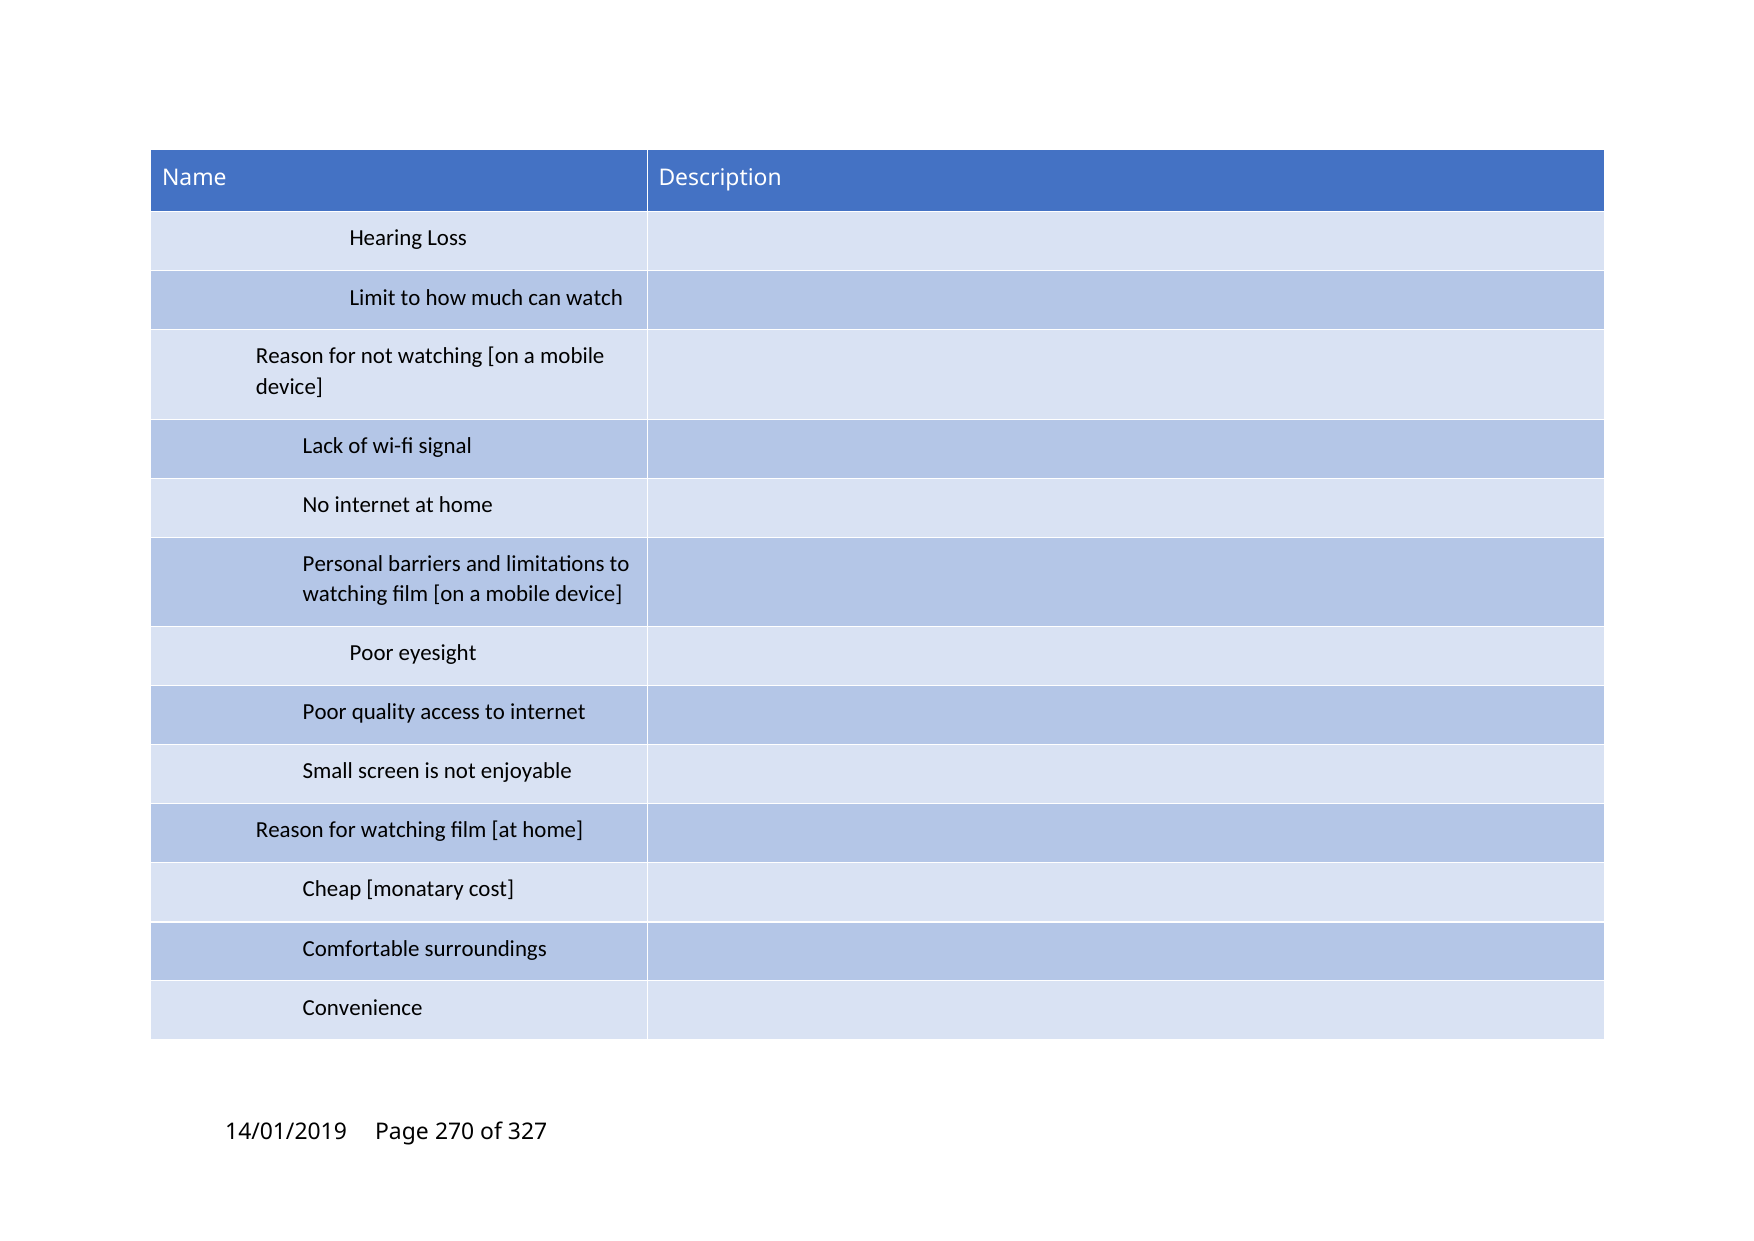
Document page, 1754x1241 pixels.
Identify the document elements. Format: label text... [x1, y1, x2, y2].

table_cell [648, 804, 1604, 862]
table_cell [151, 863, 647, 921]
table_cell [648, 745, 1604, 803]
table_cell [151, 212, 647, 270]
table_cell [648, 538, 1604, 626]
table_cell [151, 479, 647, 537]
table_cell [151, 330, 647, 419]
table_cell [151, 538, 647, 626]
table_header Description [648, 150, 1604, 211]
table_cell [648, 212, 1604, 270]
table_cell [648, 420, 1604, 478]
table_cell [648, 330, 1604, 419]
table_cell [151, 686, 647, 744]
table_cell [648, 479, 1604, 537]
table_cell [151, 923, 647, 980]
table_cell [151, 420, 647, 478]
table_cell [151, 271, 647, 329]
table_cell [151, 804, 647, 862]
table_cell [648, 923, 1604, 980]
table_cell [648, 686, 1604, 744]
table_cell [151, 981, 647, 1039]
table_header Name [151, 150, 647, 211]
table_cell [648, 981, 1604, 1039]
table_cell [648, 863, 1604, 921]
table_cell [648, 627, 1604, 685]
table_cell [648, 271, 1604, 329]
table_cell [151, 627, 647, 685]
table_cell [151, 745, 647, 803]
